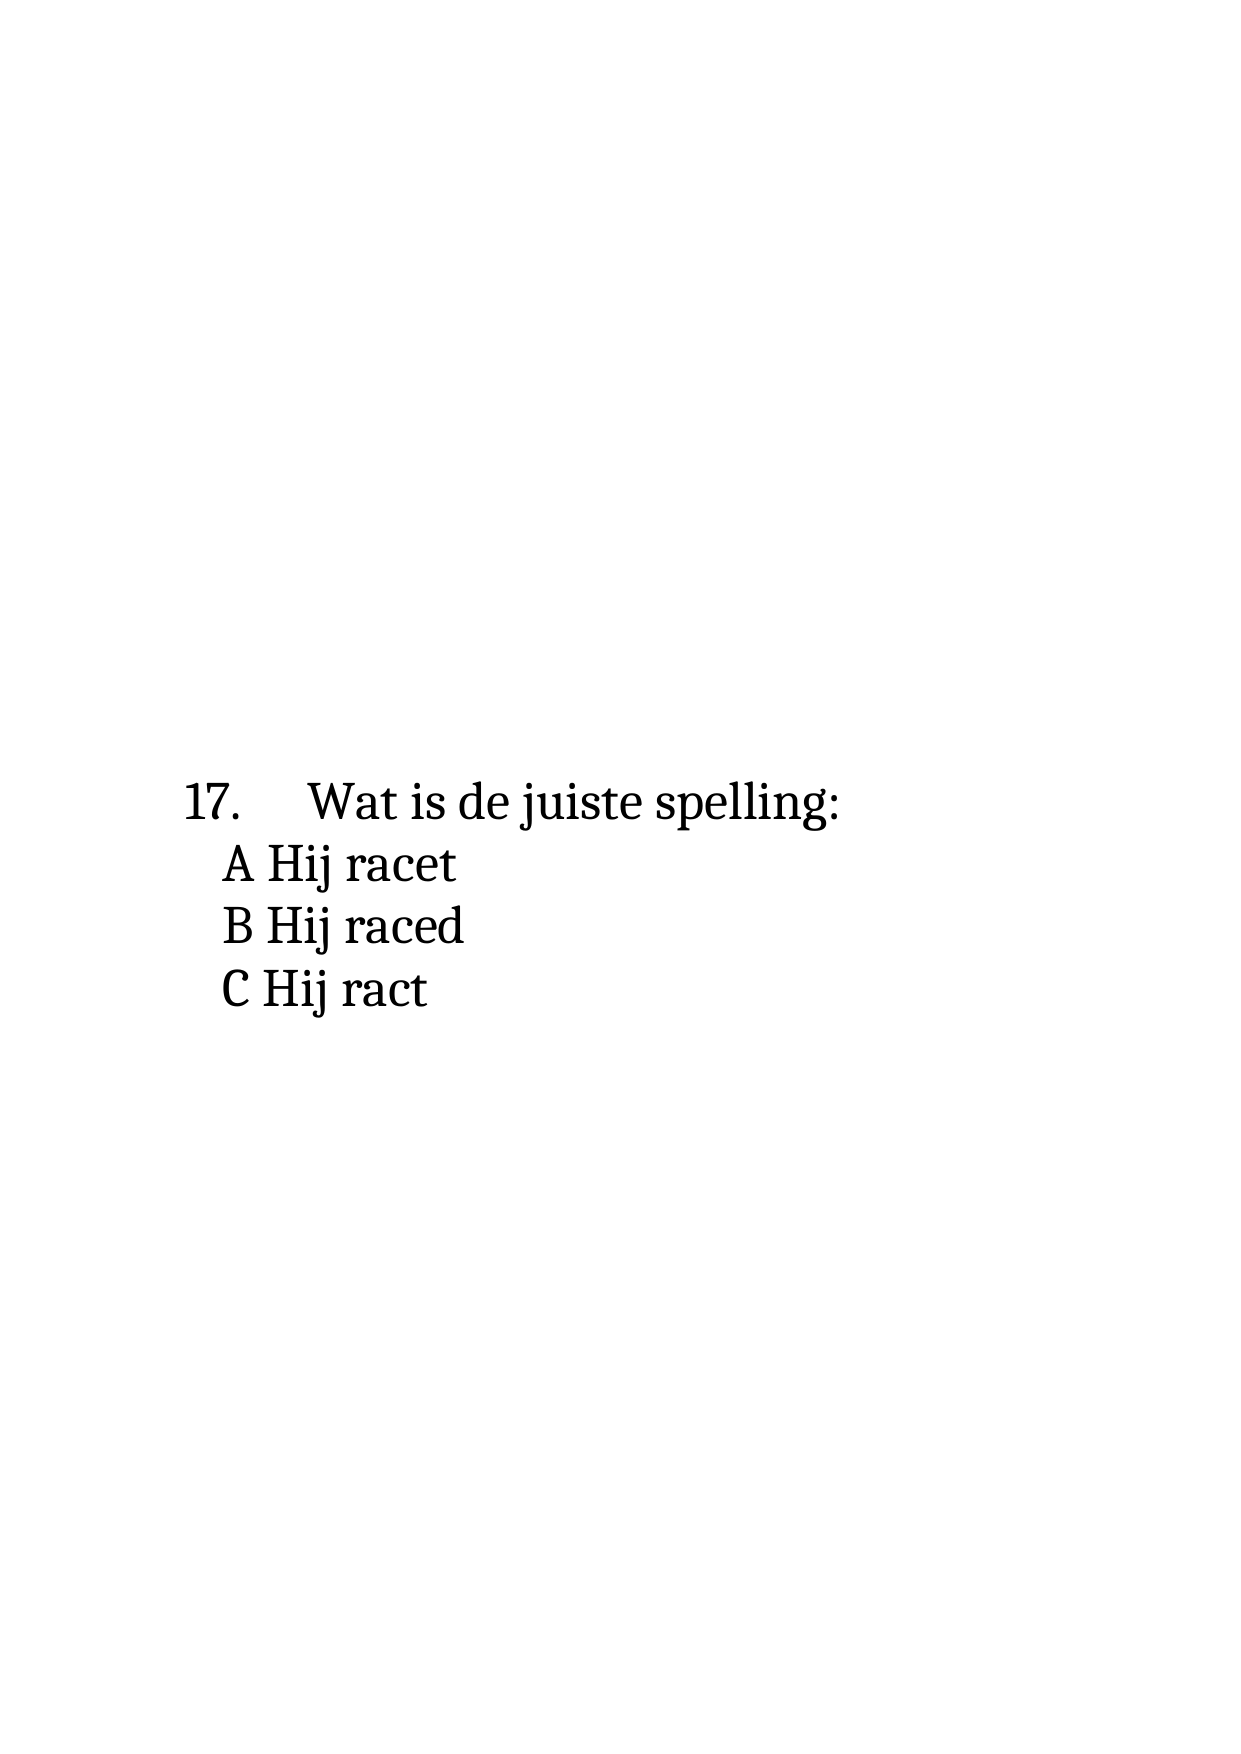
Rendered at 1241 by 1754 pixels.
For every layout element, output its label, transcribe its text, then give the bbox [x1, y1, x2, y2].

list Wat is de juiste spelling: [185, 771, 1093, 833]
list B Hij raced [223, 895, 1093, 957]
list A Hij racet [223, 833, 1093, 895]
list C Hij ract [223, 957, 1093, 1020]
